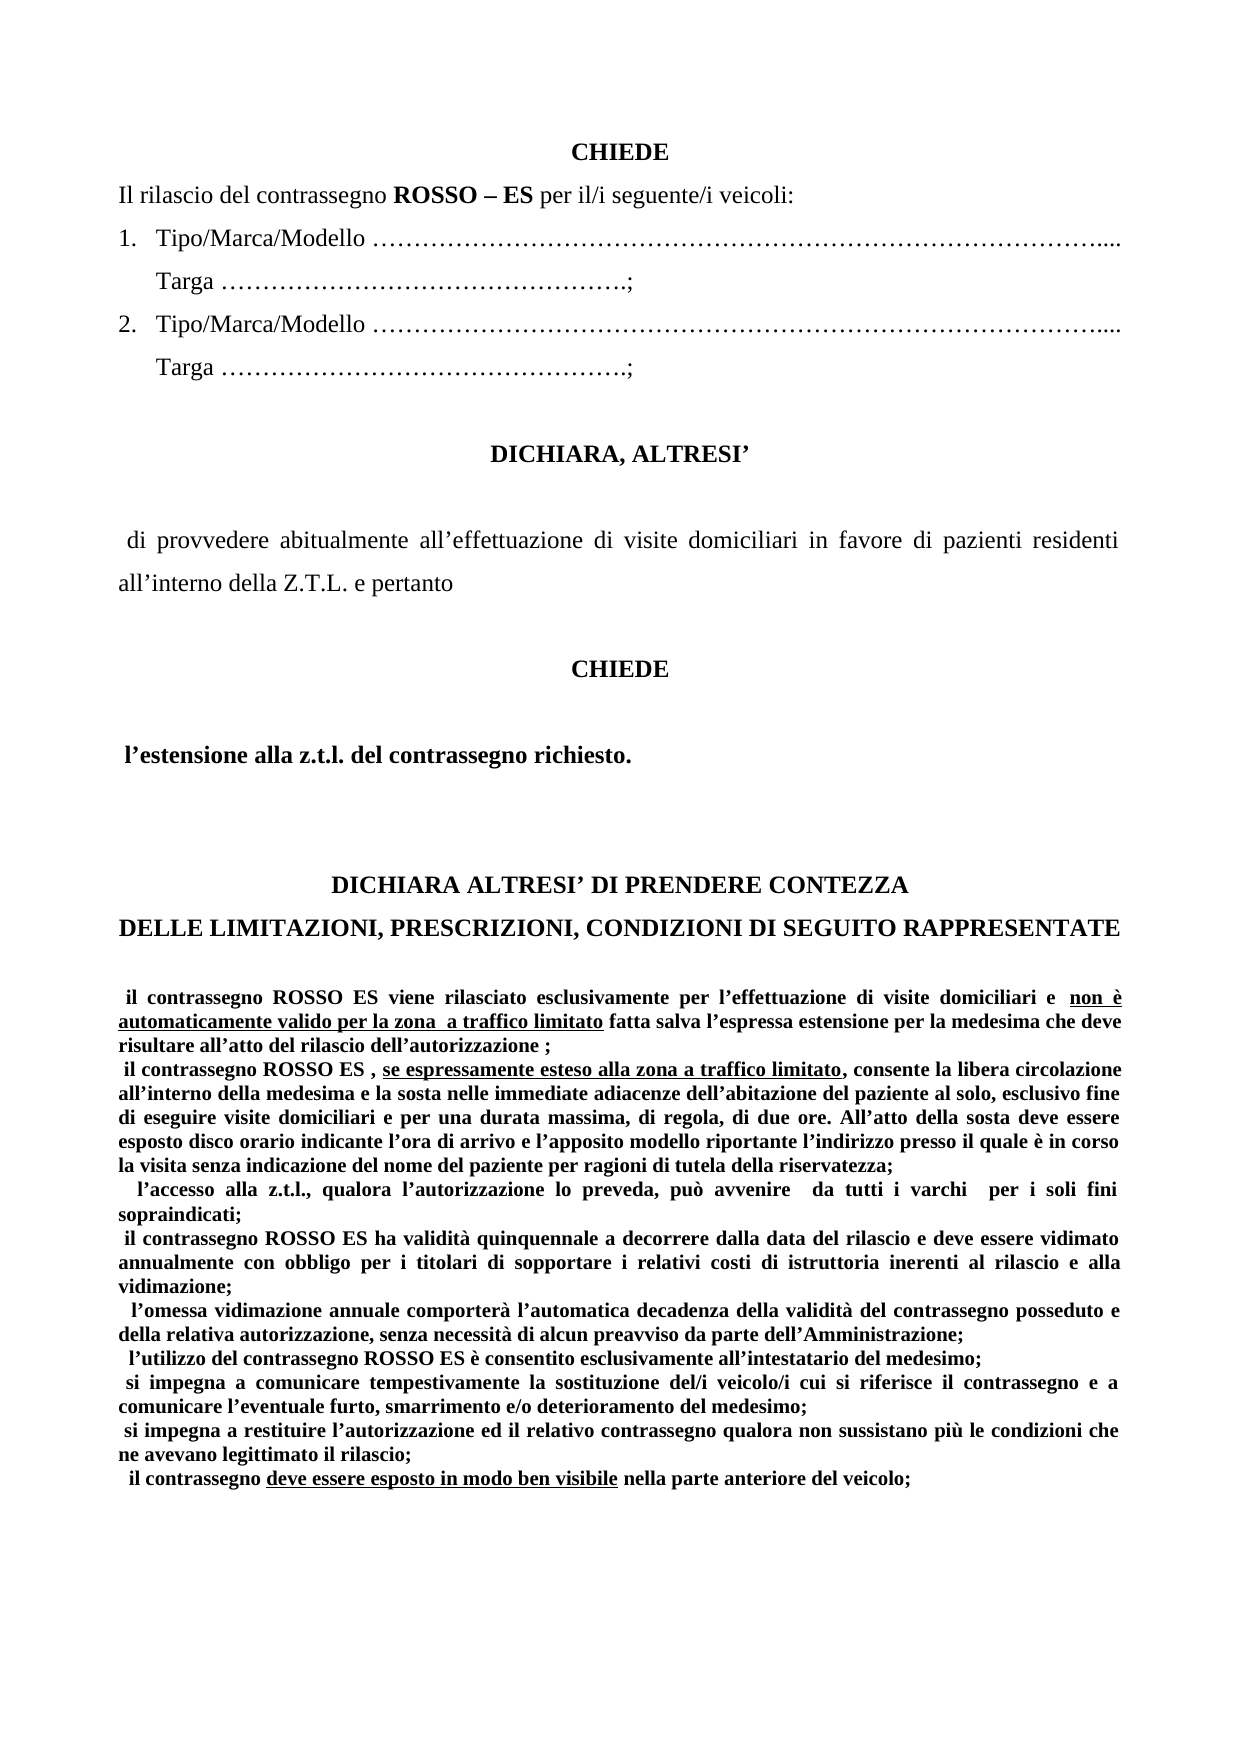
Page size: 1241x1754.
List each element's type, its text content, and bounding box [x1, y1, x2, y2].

text ⁯ si impegna a restituire l’autorizzazione ed il relativo contrassegno qualora non sussistano più le condizioni che ne avevano legittimato il rilascio; [118, 1418, 1122, 1466]
text Targa ………………………………………….; [118, 352, 1122, 381]
list Tipo/Marca/Modello …………………………………………………………………………….... [118, 223, 1122, 252]
text CHIEDE [118, 137, 1122, 166]
list Tipo/Marca/Modello …………………………………………………………………………….... [118, 309, 1122, 338]
text ⁯ l’accesso alla z.t.l., qualora l’autorizzazione lo preveda, può avvenire da tutti i varchi per i soli fini sopraindicati; [118, 1177, 1122, 1226]
text ⁯ il contrassegno ROSSO ES , se espressamente esteso alla zona a traffico limitato, consente la libera circolazione all’interno della medesima e la sosta nelle immediate adiacenze dell’abitazione del paziente al solo, esclusivo fine di eseguire visite domiciliari e per una durata massima, di regola, di due ore. All’atto della sosta deve essere esposto disco orario indicante l’ora di arrivo e l’apposito modello riportante l’indirizzo presso il quale è in corso la visita senza indicazione del nome del paziente per ragioni di tutela della riservatezza; [118, 1057, 1122, 1177]
text ⁯ il contrassegno ROSSO ES ha validità quinquennale a decorrere dalla data del rilascio e deve essere vidimato annualmente con obbligo per i titolari di sopportare i relativi costi di istruttoria inerenti al rilascio e alla vidimazione; [118, 1226, 1122, 1298]
text ⁯ il contrassegno deve essere esposto in modo ben visibile nella parte anteriore del veicolo; [118, 1466, 1122, 1490]
text Il rilascio del contrassegno ROSSO – ES per il/i seguente/i veicoli: [118, 180, 1122, 209]
text ⁯ si impegna a comunicare tempestivamente la sostituzione del/i veicolo/i cui si riferisce il contrassegno e a comunicare l’eventuale furto, smarrimento e/o deterioramento del medesimo; [118, 1370, 1122, 1418]
text ⁯ l’utilizzo del contrassegno ROSSO ES è consentito esclusivamente all’intestatario del medesimo; [118, 1346, 1122, 1370]
text CHIEDE [118, 654, 1122, 683]
text ⁯ il contrassegno ROSSO ES viene rilasciato esclusivamente per l’effettuazione di visite domiciliari e non è automaticamente valido per la zona a traffico limitato fatta salva l’espressa estensione per la medesima che deve risultare all’atto del rilascio dell’autorizzazione ; [118, 985, 1122, 1057]
text DICHIARA, ALTRESI’ [118, 439, 1122, 467]
text Targa ………………………………………….; [156, 266, 1122, 295]
text ⁯ l’estensione alla z.t.l. del contrassegno richiesto. [118, 741, 1122, 769]
text DICHIARA ALTRESI’ DI PRENDERE CONTEZZA [118, 870, 1122, 899]
text DELLE LIMITAZIONI, PRESCRIZIONI, CONDIZIONI DI SEGUITO RAPPRESENTATE [118, 913, 1122, 942]
text ⁯ di provvedere abitualmente all’effettuazione di visite domiciliari in favore di pazienti residenti all’interno della Z.T.L. e pertanto [118, 525, 1122, 597]
text ⁯ l’omessa vidimazione annuale comporterà l’automatica decadenza della validità del contrassegno posseduto e della relativa autorizzazione, senza necessità di alcun preavviso da parte dell’Amministrazione; [118, 1298, 1122, 1346]
